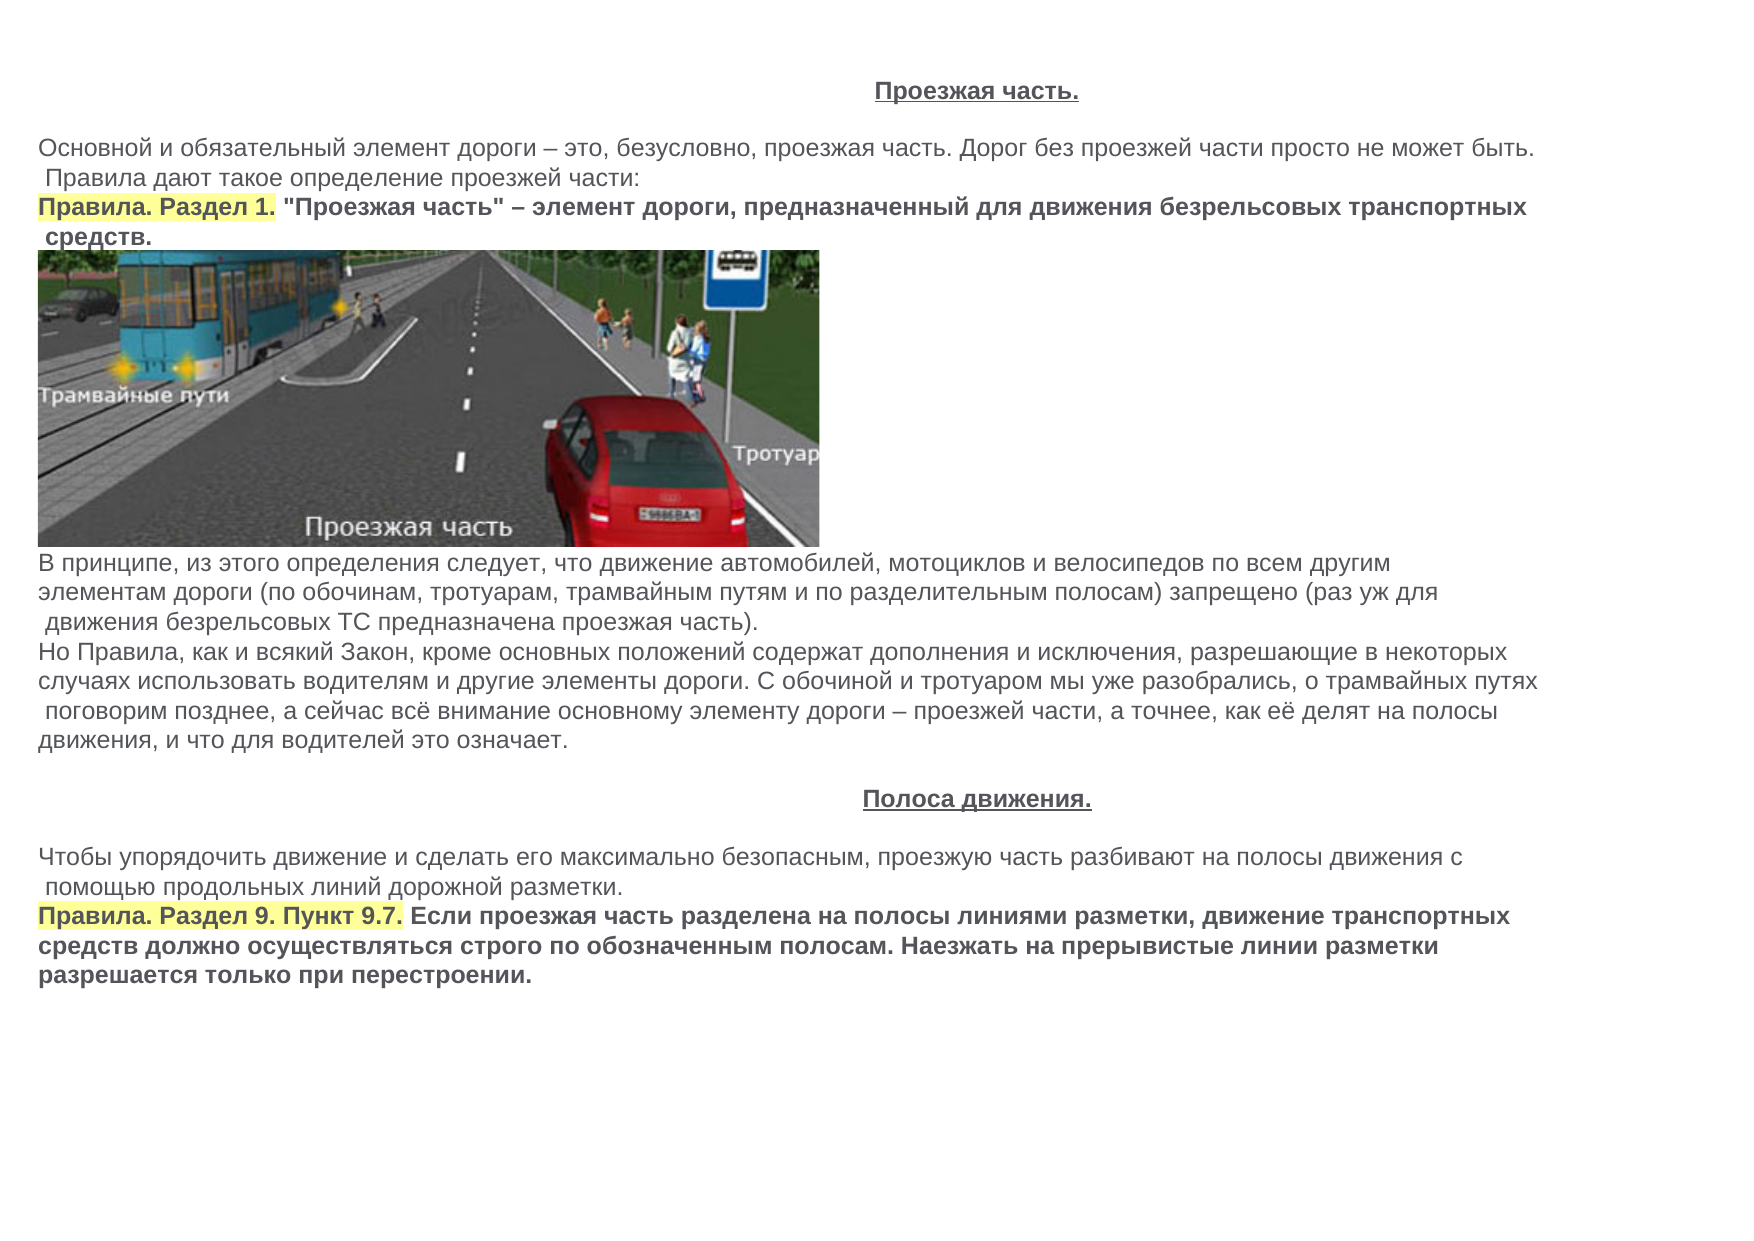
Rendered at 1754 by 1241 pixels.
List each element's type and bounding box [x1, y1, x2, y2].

picture [37, 250, 820, 547]
table_header [38, 75, 1754, 1018]
